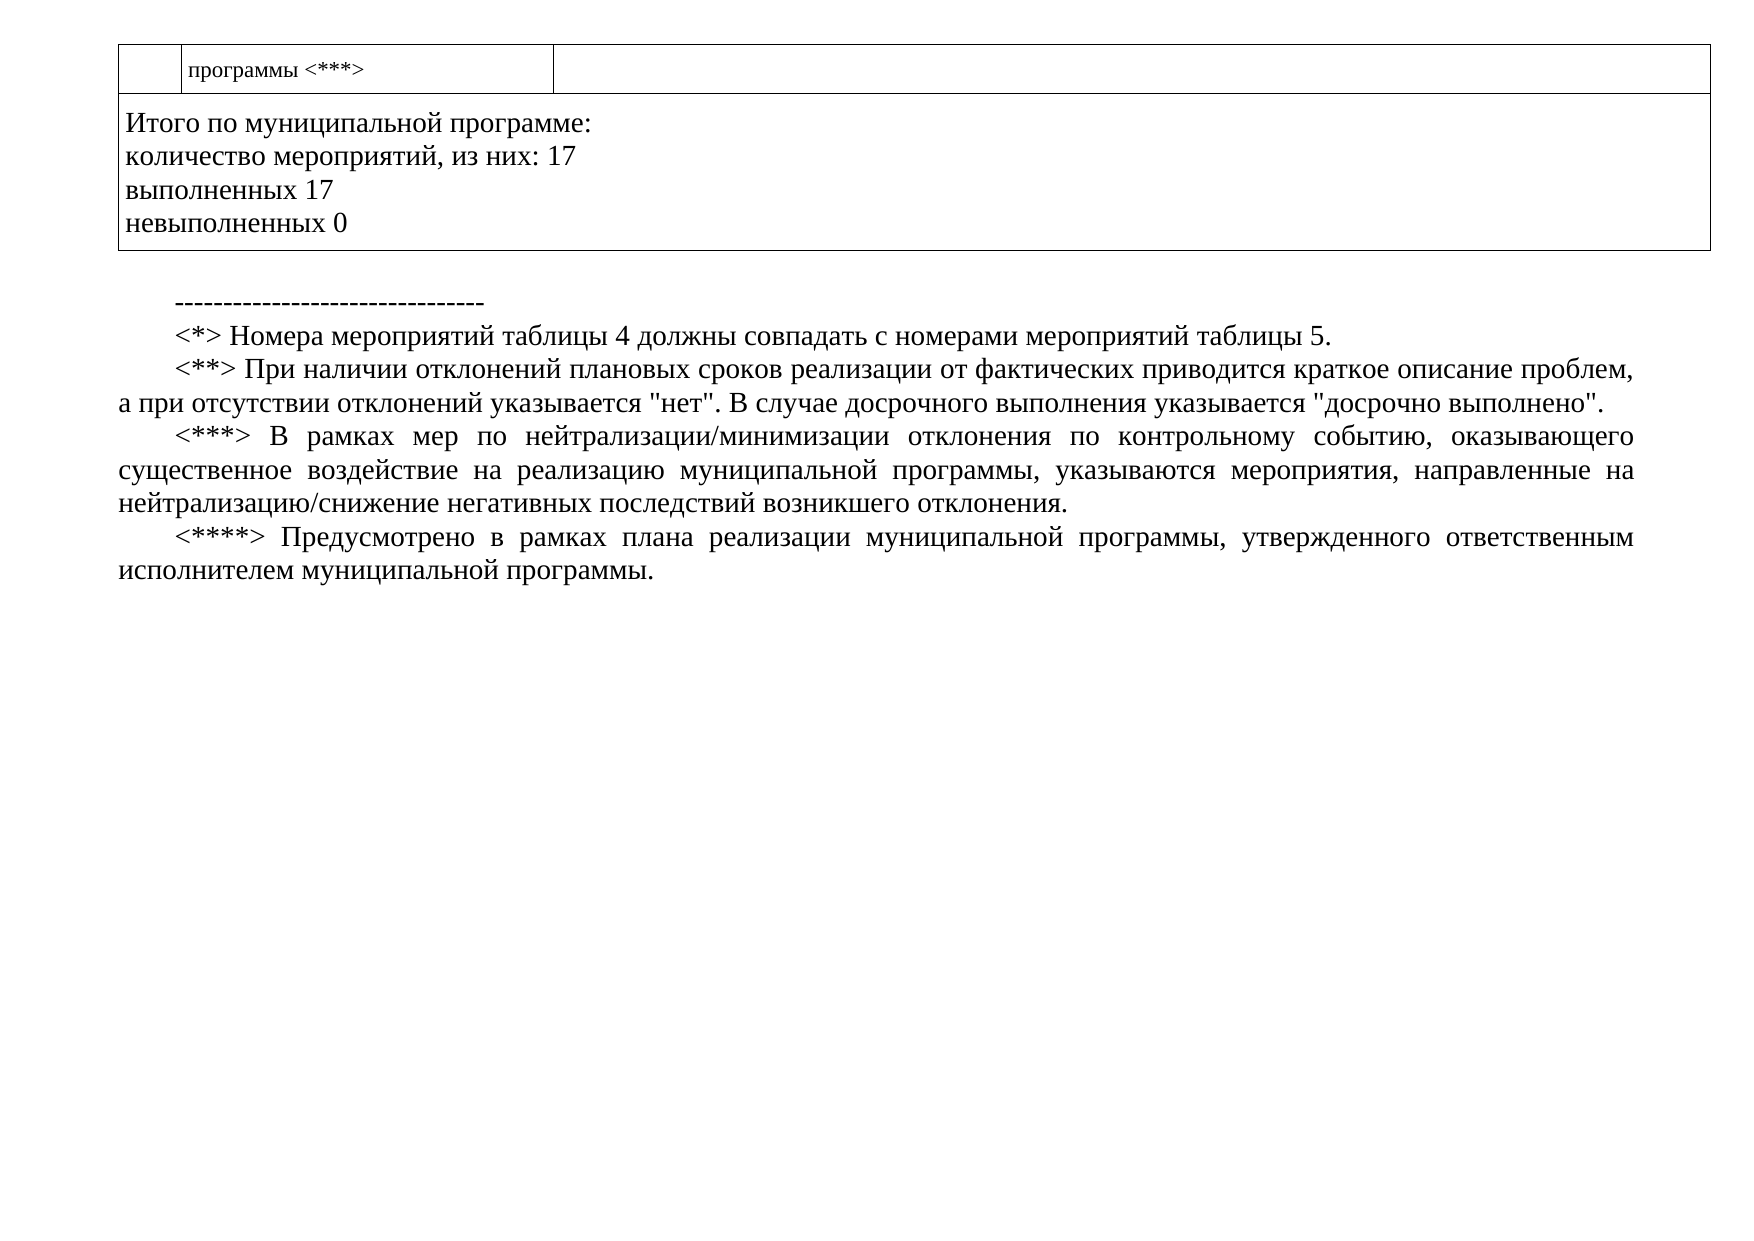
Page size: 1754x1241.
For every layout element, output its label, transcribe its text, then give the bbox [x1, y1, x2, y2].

table_cell [119, 45, 181, 93]
text -------------------------------- [118, 284, 1636, 318]
table_cell Итого по муниципальной программе: количество мероприятий, из них: 17 выполненных 17 невыполненных 0 [119, 94, 1710, 249]
table_cell [554, 45, 1710, 93]
text <*> Номера мероприятий таблицы 4 должны совпадать с номерами мероприятий таблицы 5. [118, 318, 1636, 351]
text <****> Предусмотрено в рамках плана реализации муниципальной программы, утвержденного ответственным исполнителем муниципальной программы. [118, 519, 1636, 586]
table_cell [182, 45, 553, 93]
text <**> При наличии отклонений плановых сроков реализации от фактических приводится краткое описание проблем, а при отсутствии отклонений указывается "нет". В случае досрочного выполнения указывается "досрочно выполнено". [118, 351, 1636, 418]
text <***> В рамках мер по нейтрализации/минимизации отклонения по контрольному событию, оказывающего существенное воздействие на реализацию муниципальной программы, указываются мероприятия, направленные на нейтрализацию/снижение негативных последствий возникшего отклонения. [118, 418, 1636, 519]
